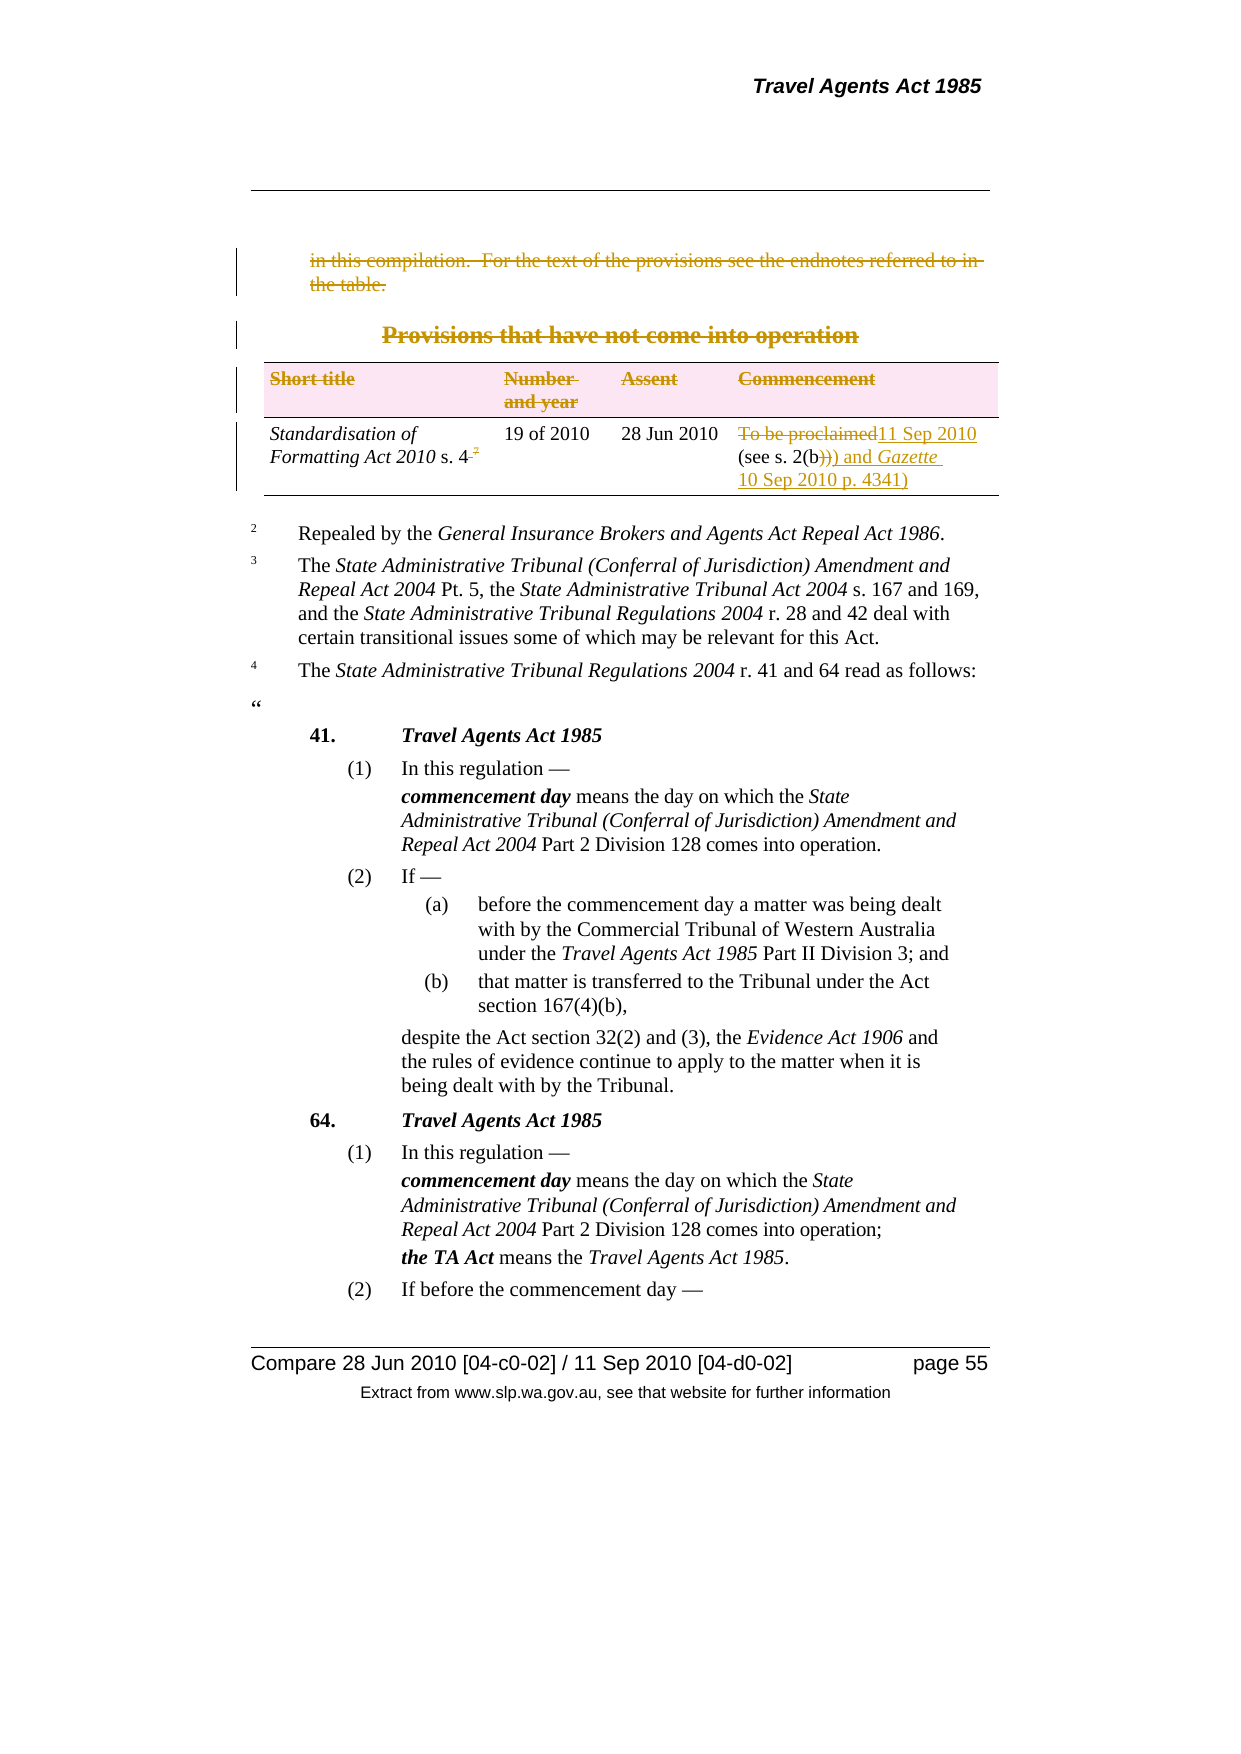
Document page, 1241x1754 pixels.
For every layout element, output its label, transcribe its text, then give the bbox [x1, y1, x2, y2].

subtitle 41. Travel Agents Act 1985 [309, 723, 960, 747]
subtitle 64. Travel Agents Act 1985 [309, 1108, 960, 1132]
table_cell (see s. 2(b [732, 418, 998, 495]
text (2) If before the commencement day — [312, 1277, 960, 1301]
text despite the Act section 32(2) and (3), the Evidence Act 1906 and the rules of evidence continue to apply to the matter when it is being dealt with by the Tribunal. [312, 1025, 960, 1097]
table_cell Standardisation of Formatting Act 2010 s. 4 [264, 418, 498, 495]
text 4 The State Administrative Tribunal Regulations 2004 r. 41 and 64 read as follows: [251, 658, 990, 682]
text commencement day means the day on which the State Administrative Tribunal (Conferral of Jurisdiction) Amendment and Repeal Act 2004 Part 2 Division 128 comes into operation; [369, 1168, 960, 1241]
text 2 Repealed by the General Insurance Brokers and Agents Act Repeal Act 1986. [251, 521, 990, 545]
text (2) If — [312, 864, 960, 888]
table_cell 19 of 2010 [498, 418, 615, 495]
text (a) before the commencement day a matter was being dealt with by the Commercial Tribunal of Western Australia under the Travel Agents Act 1985 Part II Division 3; and [389, 892, 960, 964]
text (1) In this regulation — [312, 755, 960, 779]
text “ [251, 694, 990, 723]
table_cell 28 Jun 2010 [615, 418, 732, 495]
text 3 The State Administrative Tribunal (Conferral of Jurisdiction) Amendment and Repeal Act 2004 Pt. 5, the State Administrative Tribunal Act 2004 s. 167 and 169, and the State Administrative Tribunal Regulations 2004 r. 28 and 42 deal with certain transitional issues some of which may be relevant for this Act. [251, 553, 990, 649]
text (b) that matter is transferred to the Tribunal under the Act section 167(4)(b), [389, 969, 960, 1017]
text commencement day means the day on which the State Administrative Tribunal (Conferral of Jurisdiction) Amendment and Repeal Act 2004 Part 2 Division 128 comes into operation. [369, 784, 960, 856]
text (1) In this regulation — [312, 1140, 960, 1164]
text the TA Act means the Travel Agents Act 1985. [369, 1245, 960, 1269]
